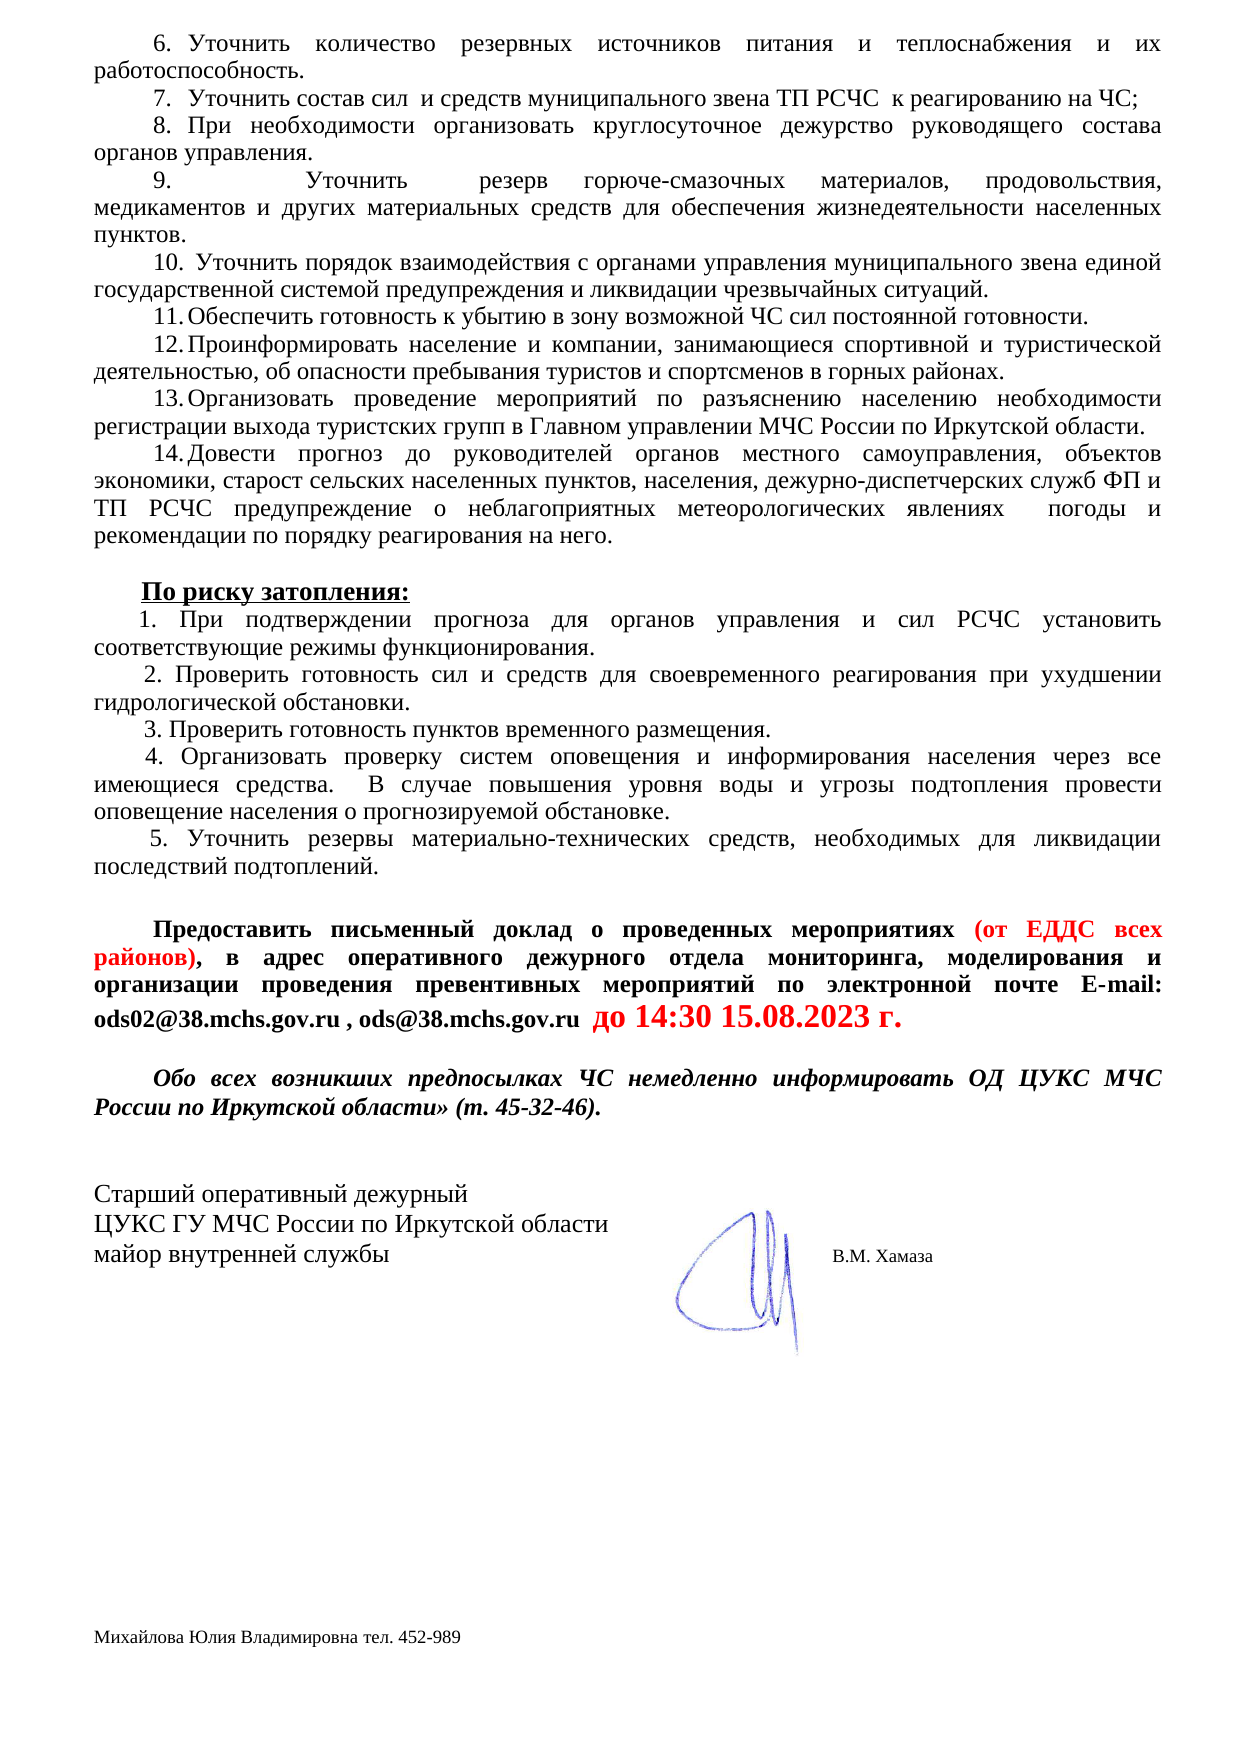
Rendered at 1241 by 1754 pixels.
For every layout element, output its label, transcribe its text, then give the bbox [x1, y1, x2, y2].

list Проинформировать население и компании, занимающиеся спортивной и туристической деятельностью, об опасности пребывания туристов и спортсменов в горных районах. [94, 330, 1162, 385]
list Уточнить количество резервных источников питания и теплоснабжения и их работоспособность. [94, 29, 1162, 84]
list Уточнить резерв горюче-смазочных материалов, продовольствия, медикаментов и других материальных средств для обеспечения жизнедеятельности населенных пунктов. [94, 166, 1162, 248]
text Михайлова Юлия Владимировна тел. 452-989 [94, 1626, 1162, 1648]
list 4. Организовать проверку систем оповещения и информирования населения через все имеющиеся средства. В случае повышения уровня воды и угрозы подтопления провести оповещение населения о прогнозируемой обстановке. [94, 743, 1162, 825]
text майор внутренней службы В.М. Хамаза [94, 1238, 1162, 1268]
list По риску затопления: [94, 576, 1162, 606]
list Уточнить состав сил и средств муниципального звена ТП РСЧС к реагированию на ЧС; [94, 84, 1162, 112]
list 1. При подтверждении прогноза для органов управления и сил РСЧС установить соответствующие режимы функционирования. [94, 606, 1162, 661]
text ЦУКС ГУ МЧС России по Иркутской области [94, 1208, 1162, 1238]
list Обо всех возникших предпосылках ЧС немедленно информировать ОД ЦУКС МЧС России по Иркутской области» (т. 45-32-46). [94, 1063, 1162, 1121]
list Уточнить порядок взаимодействия с органами управления муниципального звена единой государственной системой предупреждения и ликвидации чрезвычайных ситуаций. [94, 248, 1162, 303]
text Старший оперативный дежурный [94, 1178, 1162, 1208]
list 3. Проверить готовность пунктов временного размещения. [94, 715, 1162, 743]
list 2. Проверить готовность сил и средств для своевременного реагирования при ухудшении гидрологической обстановки. [94, 661, 1162, 715]
list 5. Уточнить резервы материально-технических средств, необходимых для ликвидации последствий подтоплений. [94, 825, 1162, 879]
list При необходимости организовать круглосуточное дежурство руководящего состава органов управления. [94, 112, 1162, 166]
list Обеспечить готовность к убытию в зону возможной ЧС сил постоянной готовности. [94, 303, 1162, 330]
list Организовать проведение мероприятий по разъяснению населению необходимости регистрации выхода туристских групп в Главном управлении МЧС России по Иркутской области. [94, 385, 1162, 440]
list Довести прогноз до руководителей органов местного самоуправления, объектов экономики, старост сельских населенных пунктов, населения, дежурно-диспетчерских служб ФП и ТП РСЧС предупреждение о неблагоприятных метеорологических явлениях погоды и рекомендации по порядку реагирования на него. [94, 440, 1162, 549]
list Предоставить письменный доклад о проведенных мероприятиях (от ЕДДС всех районов), в адрес оперативного дежурного отдела мониторинга, моделирования и организации проведения превентивных мероприятий по электронной почте Е-mail: ods02@38.mchs.gov.ru , ods@38.mchs.gov.ru до 14:30 15.08.2023 г. [94, 916, 1162, 1034]
